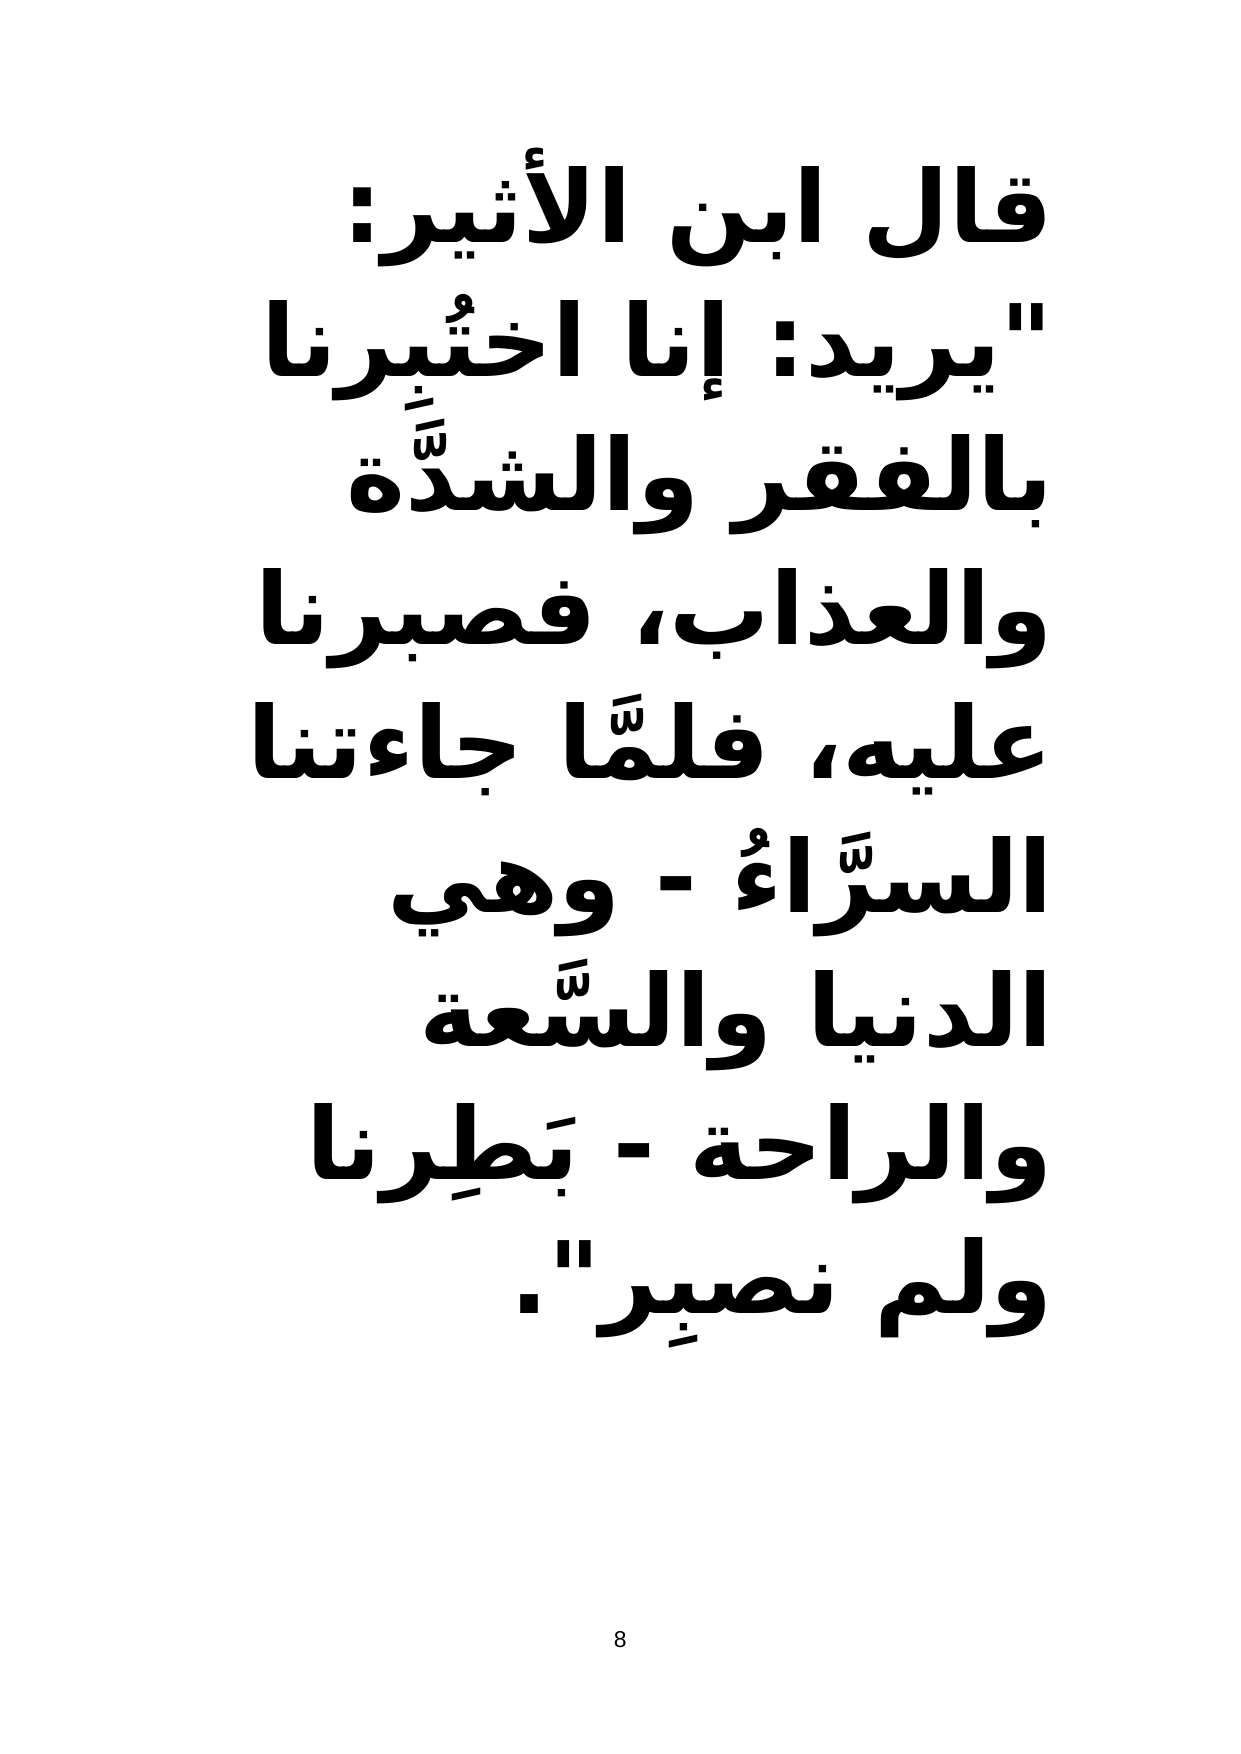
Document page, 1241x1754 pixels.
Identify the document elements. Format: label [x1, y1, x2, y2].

text [187, 150, 1053, 1337]
